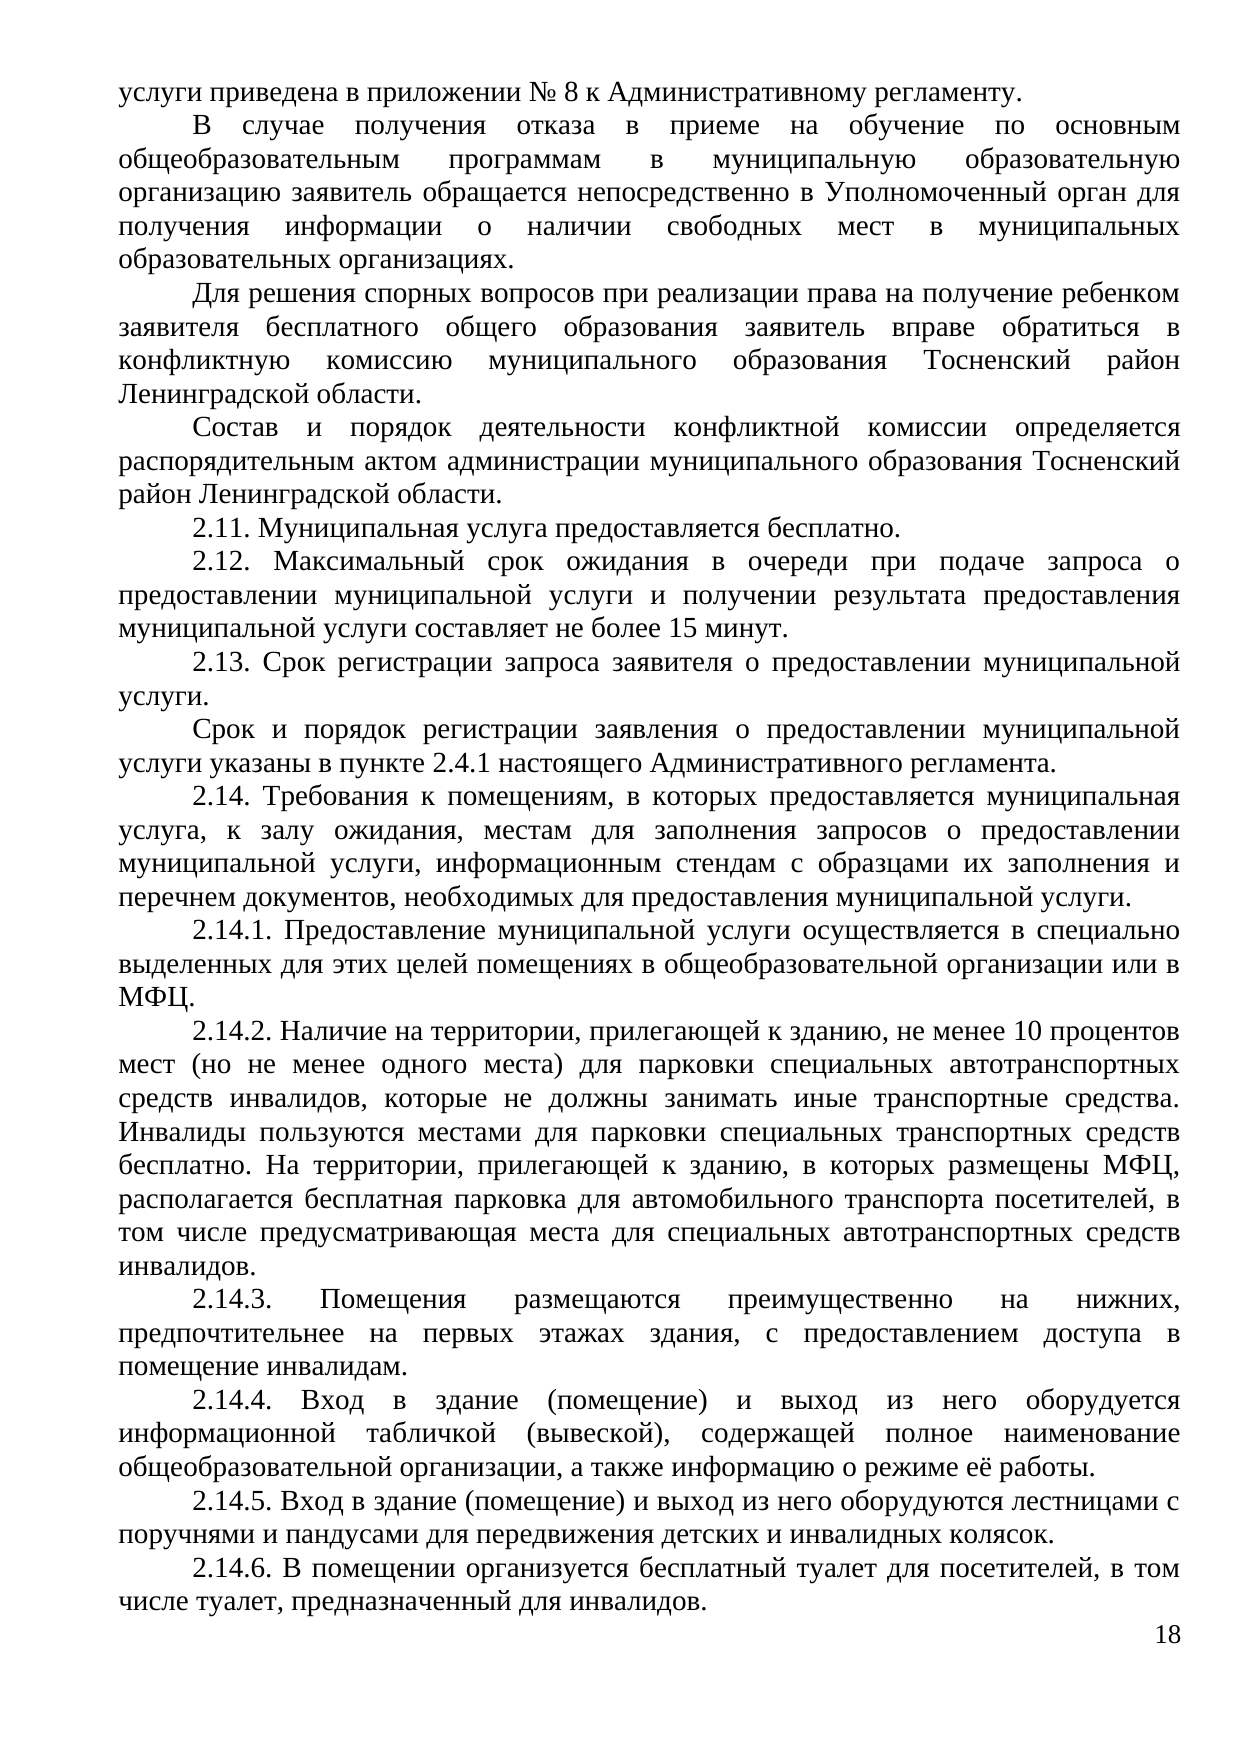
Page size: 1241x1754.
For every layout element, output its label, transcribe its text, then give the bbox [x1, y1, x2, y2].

text 2.14.3. Помещения размещаются преимущественно на нижних, предпочтительнее на первых этажах здания, с предоставлением доступа в помещение инвалидам. [118, 1281, 1181, 1382]
text Срок и порядок регистрации заявления о предоставлении муниципальной услуги указаны в пункте 2.4.1 настоящего Административного регламента. [118, 711, 1181, 778]
text 2.14.1. Предоставление муниципальной услуги осуществляется в специально выделенных для этих целей помещениях в общеобразовательной организации или в МФЦ. [118, 912, 1181, 1013]
text 2.14. Требования к помещениям, в которых предоставляется муниципальная услуга, к залу ожидания, местам для заполнения запросов о предоставлении муниципальной услуги, информационным стендам с образцами их заполнения и перечнем документов, необходимых для предоставления муниципальной услуги. [118, 778, 1181, 912]
text 2.12. Максимальный срок ожидания в очереди при подаче запроса о предоставлении муниципальной услуги и получении результата предоставления муниципальной услуги составляет не более 15 минут. [118, 543, 1181, 644]
text 2.14.5. Вход в здание (помещение) и выход из него оборудуются лестницами с поручнями и пандусами для передвижения детских и инвалидных колясок. [118, 1483, 1181, 1550]
text В случае получения отказа в приеме на обучение по основным общеобразовательным программам в муниципальную образовательную организацию заявитель обращается непосредственно в Уполномоченный орган для получения информации о наличии свободных мест в муниципальных образовательных организациях. [118, 107, 1181, 275]
text 2.13. Срок регистрации запроса заявителя о предоставлении муниципальной услуги. [118, 644, 1181, 711]
list 2.11. Муниципальная услуга предоставляется бесплатно. [118, 510, 1181, 543]
text 2.14.2. Наличие на территории, прилегающей к зданию, не менее 10 процентов мест (но не менее одного места) для парковки специальных автотранспортных средств инвалидов, которые не должны занимать иные транспортные средства. Инвалиды пользуются местами для парковки специальных транспортных средств бесплатно. На территории, прилегающей к зданию, в которых размещены МФЦ, располагается бесплатная парковка для автомобильного транспорта посетителей, в том числе предусматривающая места для специальных автотранспортных средств инвалидов. [118, 1013, 1181, 1281]
text 2.14.4. Вход в здание (помещение) и выход из него оборудуется информационной табличкой (вывеской), содержащей полное наименование общеобразовательной организации, а также информацию о режиме её работы. [118, 1382, 1181, 1483]
text Состав и порядок деятельности конфликтной комиссии определяется распорядительным актом администрации муниципального образования Тосненский район Ленинградской области. [118, 409, 1181, 510]
text 2.14.6. В помещении организуется бесплатный туалет для посетителей, в том числе туалет, предназначенный для инвалидов. [118, 1550, 1181, 1617]
text Для решения спорных вопросов при реализации права на получение ребенком заявителя бесплатного общего образования заявитель вправе обратиться в конфликтную комиссию муниципального образования Тосненский район Ленинградской области. [118, 275, 1181, 409]
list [118, 74, 1181, 107]
